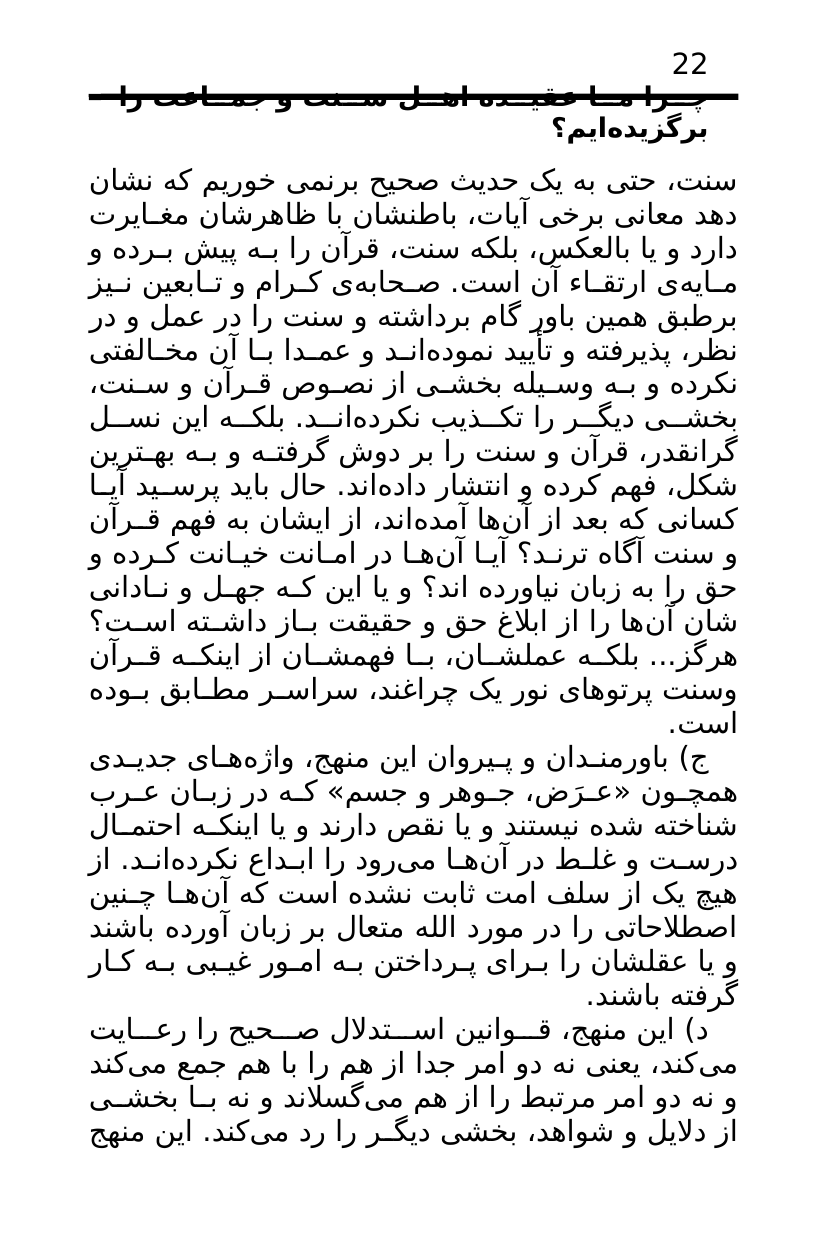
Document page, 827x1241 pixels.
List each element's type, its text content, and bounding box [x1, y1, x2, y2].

text ج) باورمندان و پیروان این منهج، واژه‌های جدیدی همچون «عرَض، جوهر و جسم» که در زبان عرب شناخته شده نیستند و یا نقص دارند و یا اینکه احتمال درست و غلط در آن‌ها می‌رود را ابداع نکرده‌اند. از هیچ یک از سلف امت ثابت نشده است که آن‌ها چنین اصطلاحاتی را در مورد الله متعال بر زبان آورده باشند و یا عقلشان را برای پرداختن به امور غیبی به کار گرفته باشند. [89, 740, 738, 1012]
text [89, 163, 738, 740]
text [89, 1012, 738, 1148]
